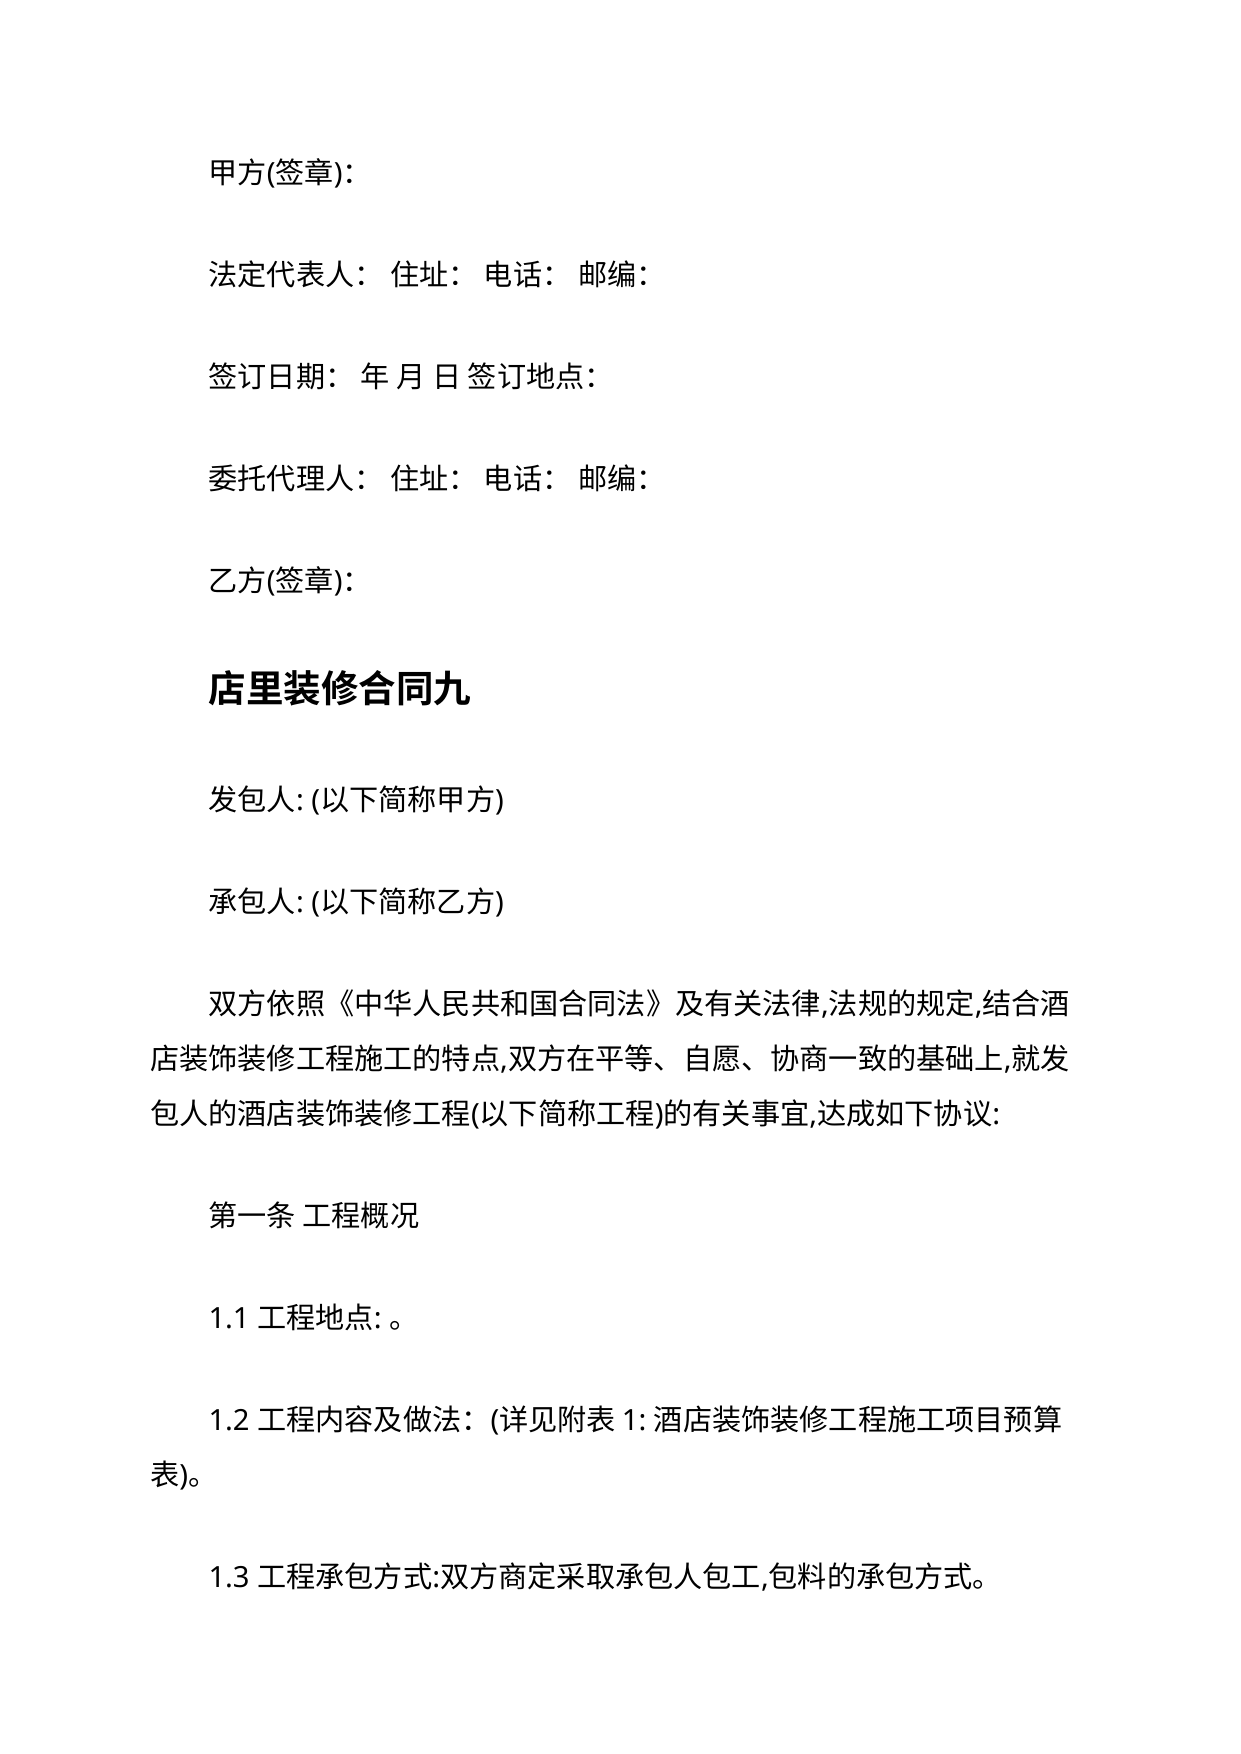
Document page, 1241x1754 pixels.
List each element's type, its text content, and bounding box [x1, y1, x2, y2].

text 第一条 工程概况 [150, 1193, 1090, 1235]
text 甲方(签章)： [150, 150, 1090, 192]
text 乙方(签章)： [150, 557, 1090, 600]
text 发包人: (以下简称甲方) [150, 777, 1090, 819]
text 店里装修合同九 [150, 659, 1090, 713]
text 委托代理人： 住址： 电话： 邮编： [150, 456, 1090, 498]
text 1.1 工程地点: 。 [150, 1294, 1090, 1337]
text 签订日期： 年 月 日 签订地点： [150, 354, 1090, 396]
text 1.2 工程内容及做法：(详见附表1: 酒店装饰装修工程施工项目预算表)。 [150, 1396, 1090, 1494]
text 1.3 工程承包方式:双方商定采取承包人包工,包料的承包方式。 [150, 1553, 1090, 1596]
text 双方依照《中华人民共和国合同法》及有关法律,法规的规定,结合酒店装饰装修工程施工的特点,双方在平等、自愿、协商一致的基础上,就发包人的酒店装饰装修工程(以下简称工程)的有关事宜,达成如下协议: [150, 981, 1090, 1133]
text 法定代表人： 住址： 电话： 邮编： [150, 252, 1090, 294]
text 承包人: (以下简称乙方) [150, 879, 1090, 921]
